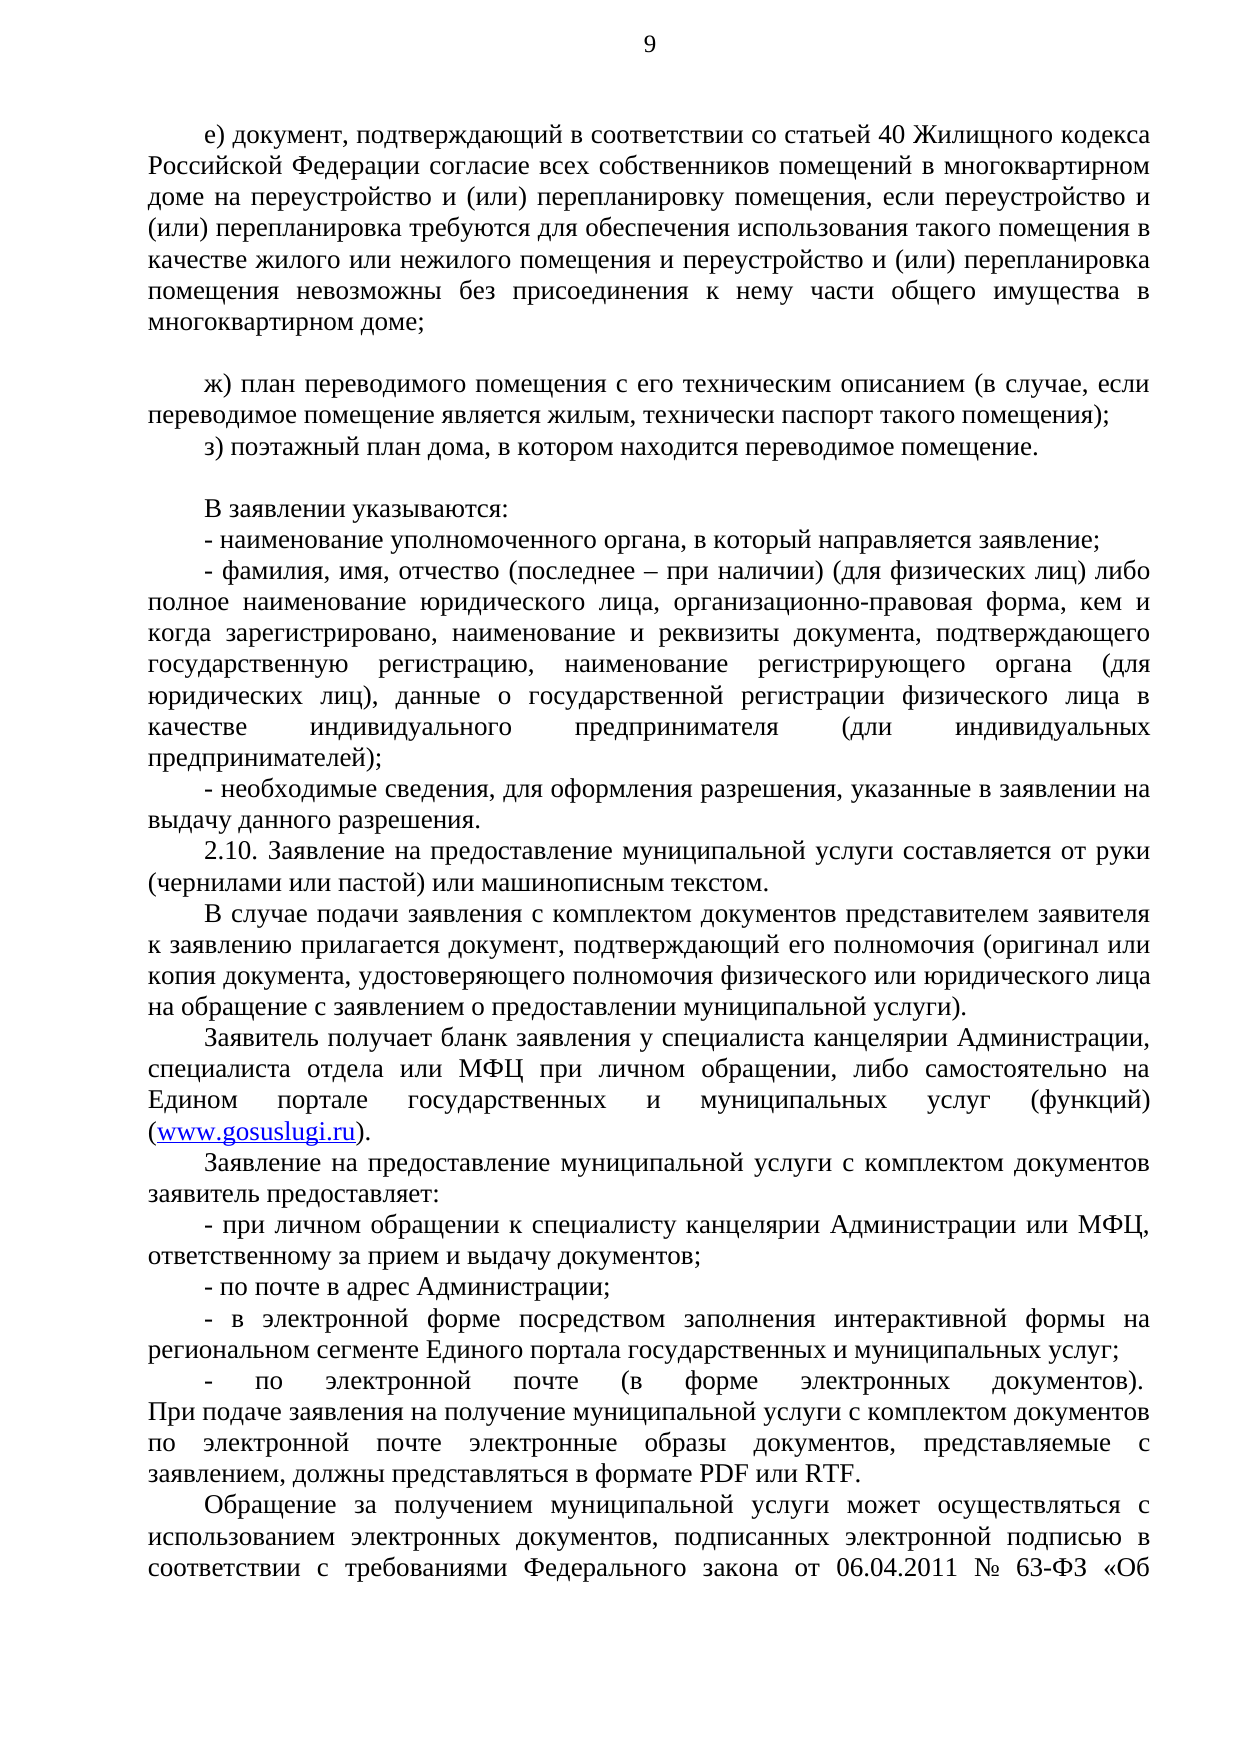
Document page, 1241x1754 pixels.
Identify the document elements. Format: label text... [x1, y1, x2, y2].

text 2.10. Заявление на предоставление муниципальной услуги составляется от руки (чернилами или пастой) или машинописным текстом. [148, 834, 1152, 897]
text - при личном обращении к специалисту канцелярии Администрации или МФЦ, ответственному за прием и выдачу документов; [148, 1208, 1152, 1271]
text - фамилия, имя, отчество (последнее – при наличии) (для физических лиц) либо полное наименование юридического лица, организационно-правовая форма, кем и когда зарегистрировано, наименование и реквизиты документа, подтверждающего государственную регистрацию, наименование регистрирующего органа (для юридических лиц), данные о государственной регистрации физического лица в качестве индивидуального предпринимателя (дли индивидуальных предпринимателей); [148, 554, 1152, 772]
text В случае подачи заявления с комплектом документов представителем заявителя к заявлению прилагается документ, подтверждающий его полномочия (оригинал или копия документа, удостоверяющего полномочия физического или юридического лица на обращение с заявлением о предоставлении муниципальной услуги). [148, 897, 1152, 1021]
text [148, 1488, 1152, 1582]
text Заявитель получает бланк заявления у специалиста канцелярии Администрации, специалиста отдела или МФЦ при личном обращении, либо самостоятельно на Едином портале государственных и муниципальных услуг (функций) (www.gosuslugi.ru). [148, 1021, 1152, 1146]
text В заявлении указываются: [148, 492, 1152, 523]
text - наименование уполномоченного органа, в который направляется заявление; [148, 523, 1152, 554]
text - по электронной почте (в форме электронных документов). При подаче заявления на получение муниципальной услуги с комплектом документов по электронной почте электронные образы документов, представляемые с заявлением, должны представляться в формате PDF или RTF. [148, 1364, 1152, 1488]
text - по почте в адрес Администрации; [148, 1271, 1152, 1302]
text - необходимые сведения, для оформления разрешения, указанные в заявлении на выдачу данного разрешения. [148, 772, 1152, 834]
text ж) план переводимого помещения с его техническим описанием (в случае, если переводимое помещение является жилым, технически паспорт такого помещения); [148, 367, 1152, 429]
text з) поэтажный план дома, в котором находится переводимое помещение. [148, 429, 1152, 461]
text Заявление на предоставление муниципальной услуги с комплектом документов заявитель предоставляет: [148, 1146, 1152, 1208]
text е) документ, подтверждающий в соответствии со статьей 40 Жилищного кодекса Российской Федерации согласие всех собственников помещений в многоквартирном доме на переустройство и (или) перепланировку помещения, если переустройство и (или) перепланировка требуются для обеспечения использования такого помещения в качестве жилого или нежилого помещения и переустройство и (или) перепланировка помещения невозможны без присоединения к нему части общего имущества в многоквартирном доме; [148, 118, 1152, 336]
text - в электронной форме посредством заполнения интерактивной формы на региональном сегменте Единого портала государственных и муниципальных услуг; [148, 1302, 1152, 1364]
